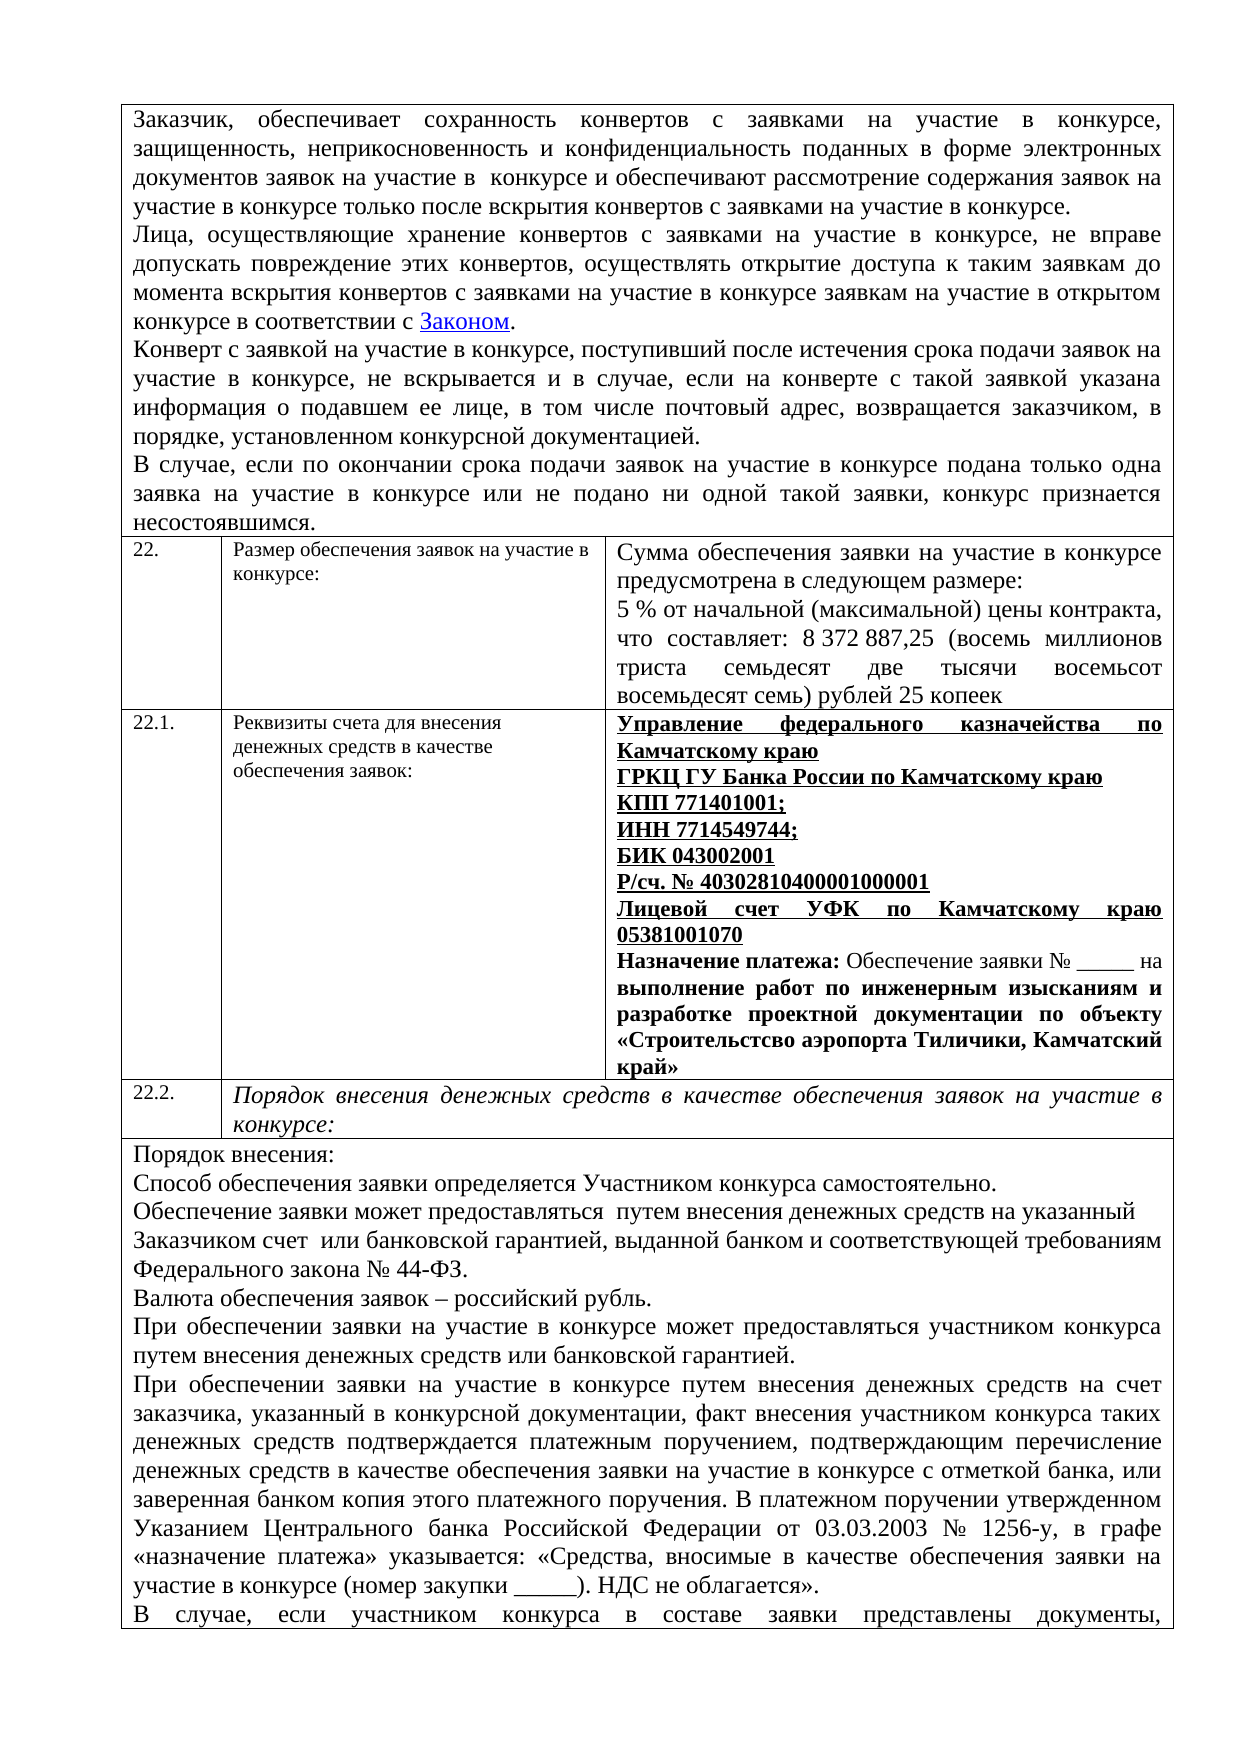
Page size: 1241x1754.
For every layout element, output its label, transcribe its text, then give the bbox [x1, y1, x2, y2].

table_cell Управление федерального казначейства по Камчатскому краю ГРКЦ ГУ Банка России по Камчатскому краю КПП 771401001; ИНН 7714549744; БИК 043002001 Р/сч. № 40302810400001000001 Лицевой счет УФК по Камчатскому краю 05381001070 Назначение платежа: Обеспечение заявки № _____ на выполнение работ по инженерным изысканиям и разработке проектной документации по объекту «Строительстсво аэропорта Тиличики, Камчатский край» [606, 710, 1173, 1079]
table_cell Сумма обеспечения заявки на участие в конкурсе предусмотрена в следующем размере: 5 % от начальной (максимальной) цены контракта, что составляет: 8 372 887,25 (восемь миллионов триста семьдесят две тысячи восемьсот восемьдесят семь) рублей 25 копеек [606, 537, 1173, 709]
table_cell Реквизиты счета для внесения денежных средств в качестве обеспечения заявок: [222, 710, 605, 1079]
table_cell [122, 105, 1173, 536]
table_cell Размер обеспечения заявок на участие в конкурсе: [222, 537, 605, 709]
table_cell 22. [122, 537, 221, 709]
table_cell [122, 1139, 1173, 1628]
table_cell Порядок внесения денежных средств в качестве обеспечения заявок на участие в конкурсе: [222, 1080, 1173, 1138]
table_cell 22.1. [122, 710, 221, 1079]
table_cell 22.2. [122, 1080, 221, 1138]
